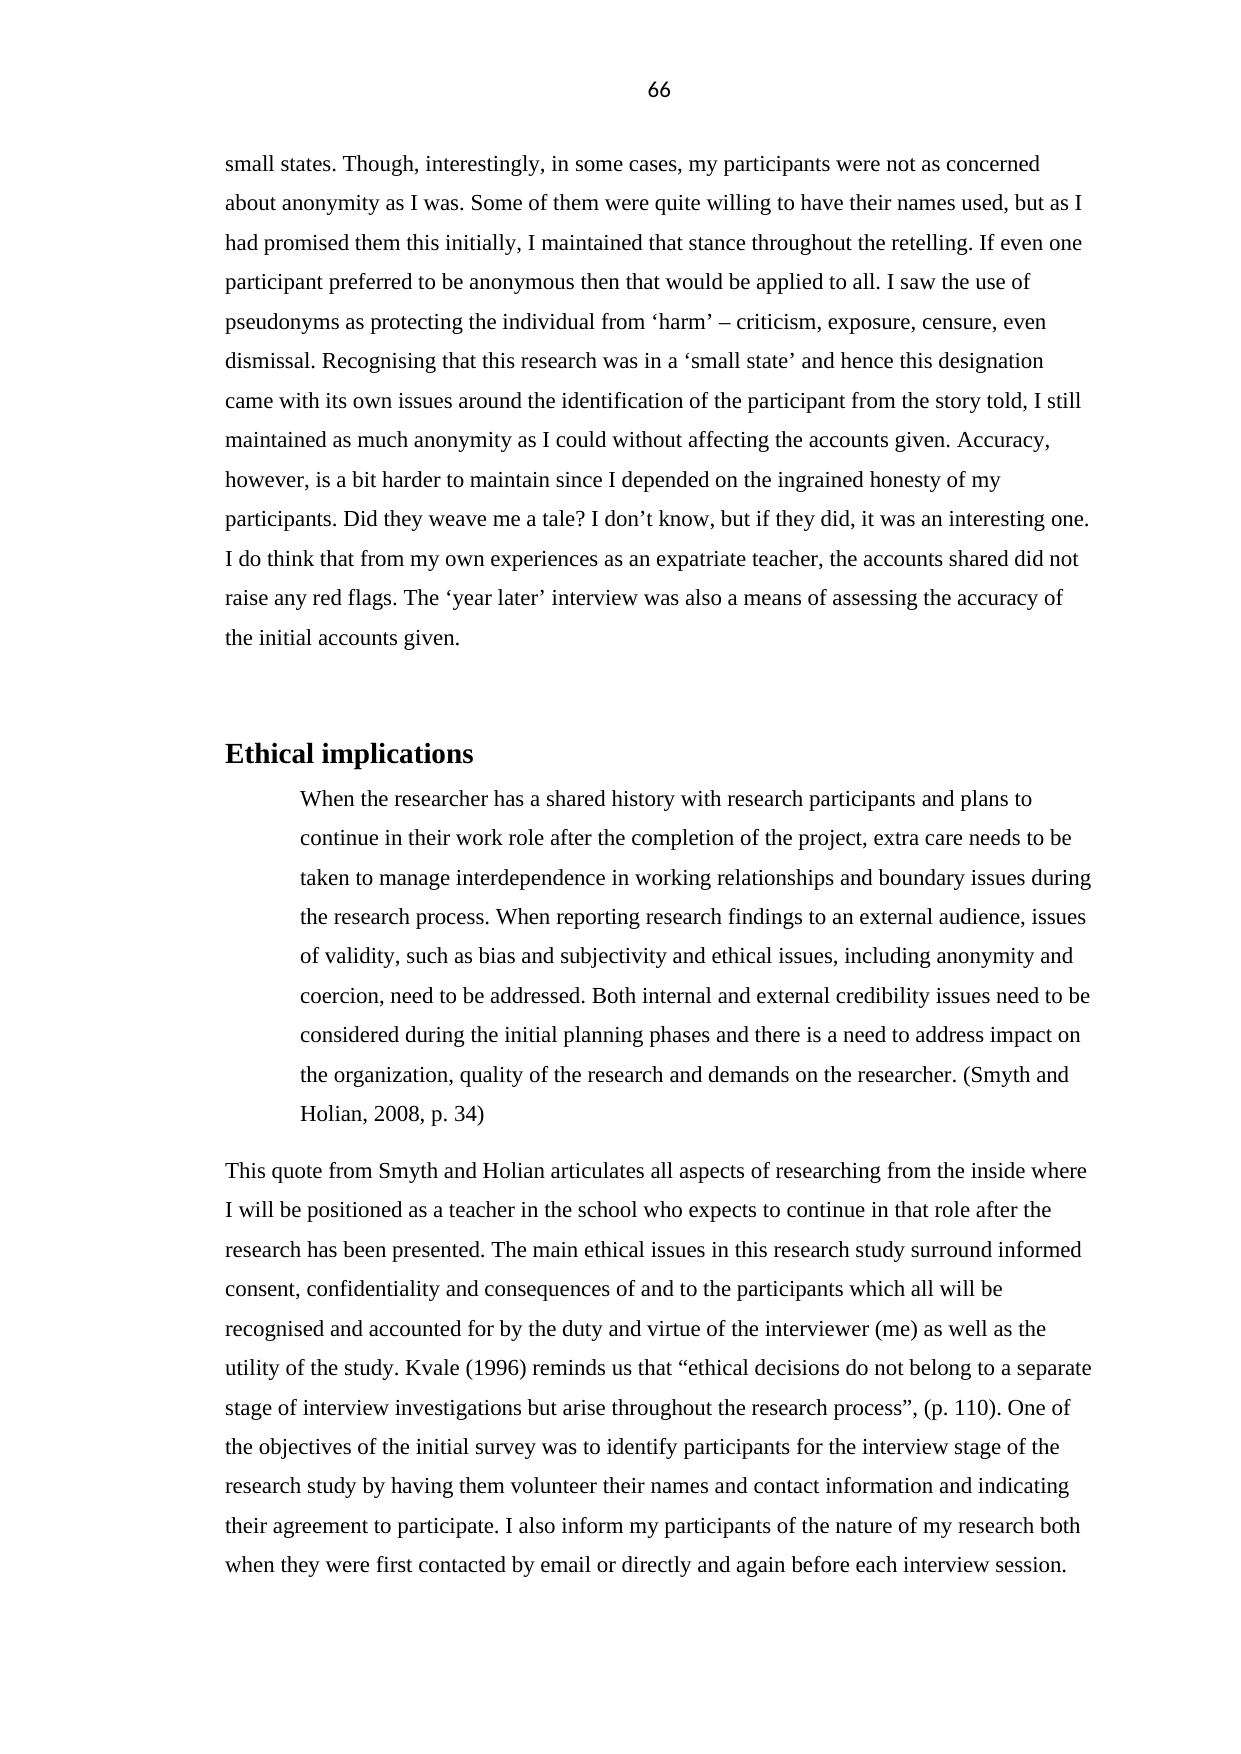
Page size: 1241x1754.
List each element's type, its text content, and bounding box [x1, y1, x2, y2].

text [225, 1157, 1093, 1578]
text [225, 150, 1093, 650]
text When the researcher has a shared history with research participants and plans to continue in their work role after the completion of the project, extra care needs to be taken to manage interdependence in working relationships and boundary issues during the research process. When reporting research findings to an external audience, issues of validity, such as bias and subjectivity and ethical issues, including anonymity and coercion, need to be addressed. Both internal and external credibility issues need to be considered during the initial planning phases and there is a need to address impact on the organization, quality of the research and demands on the researcher. (Smyth and Holian, 2008, p. 34) [300, 785, 1093, 1127]
subtitle Ethical implications [225, 736, 1093, 769]
